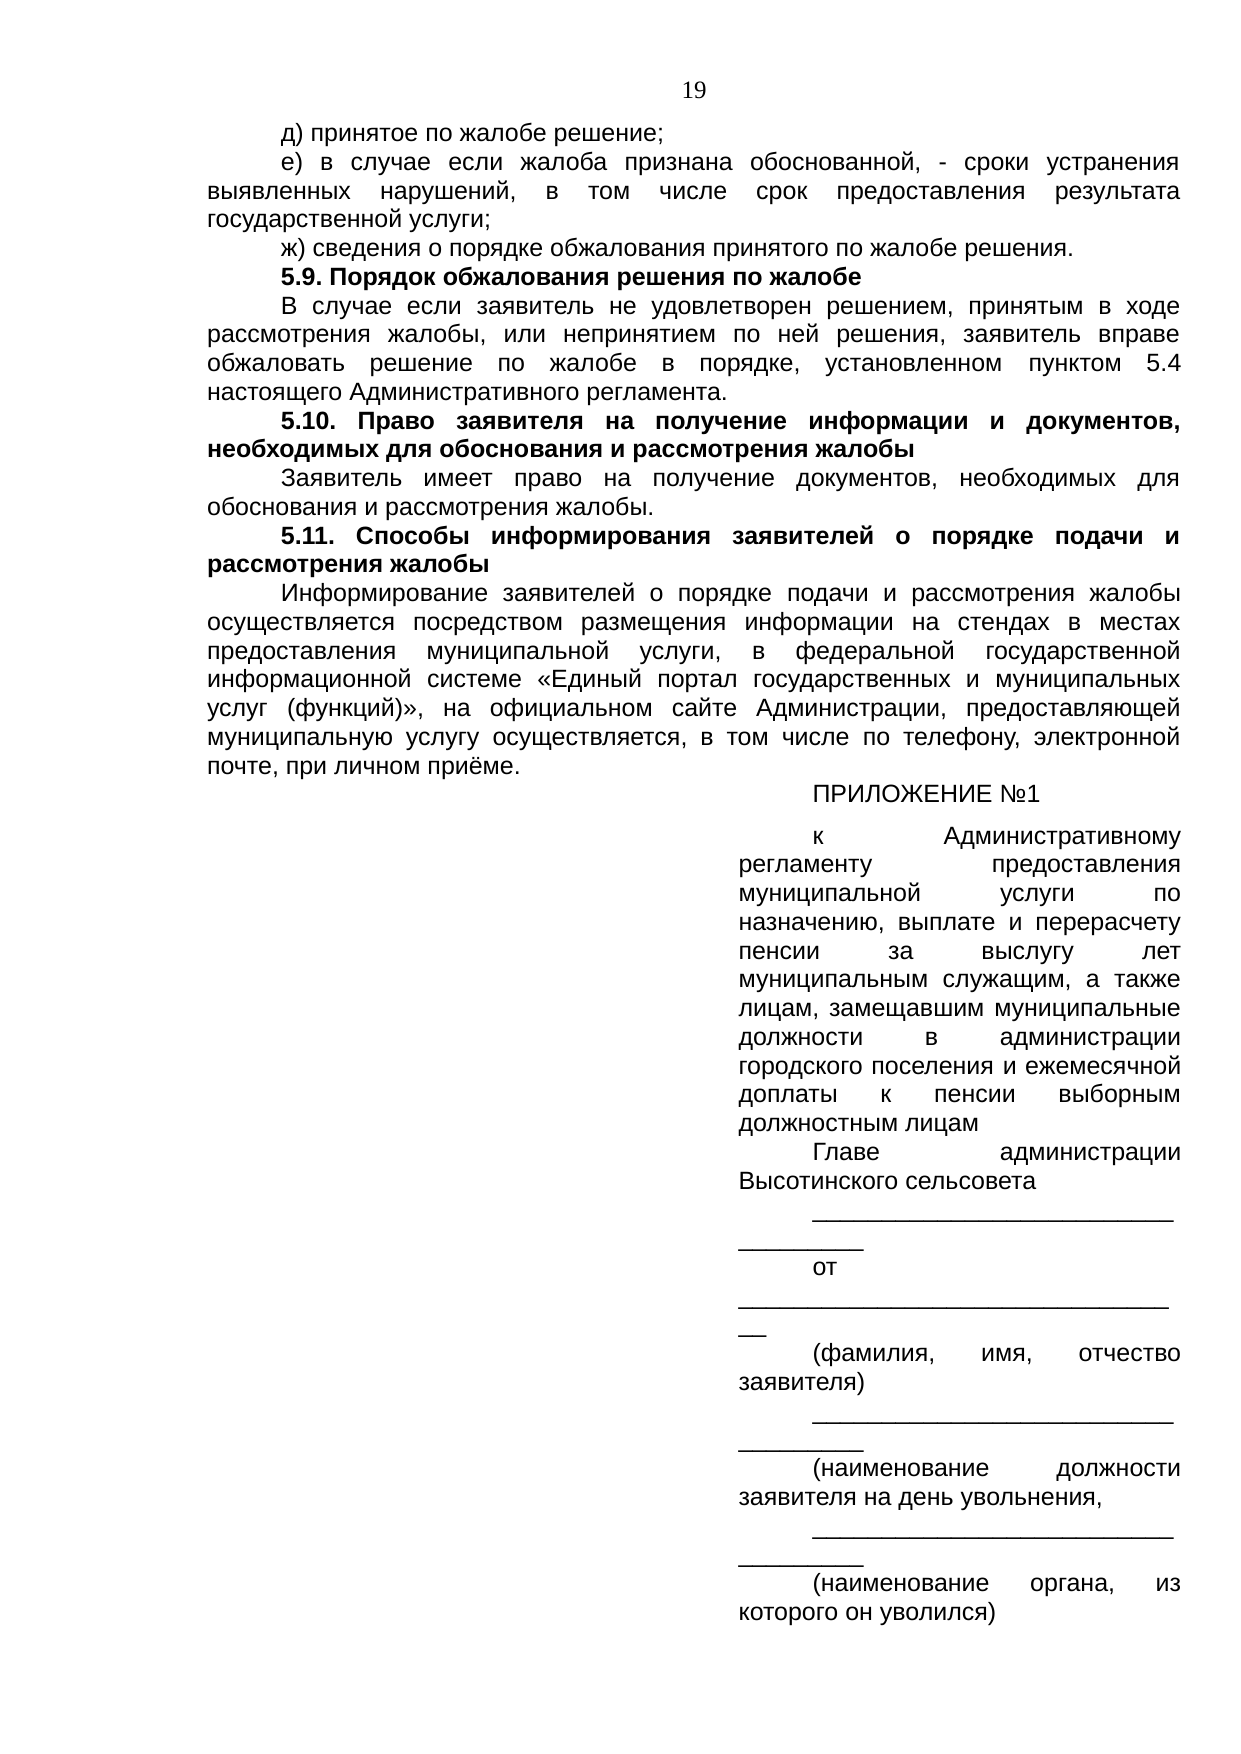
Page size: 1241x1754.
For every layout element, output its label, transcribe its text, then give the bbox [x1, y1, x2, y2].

text (фамилия, имя, отчество заявителя) [738, 1338, 1181, 1396]
text ___________________________________ [738, 1396, 1181, 1453]
text Информирование заявителей о порядке подачи и рассмотрения жалобы осуществляется посредством размещения информации на стендах в местах предоставления муниципальной услуги, в федеральной государственной информационной системе «Единый портал государственных и муниципальных услуг (функций)», на официальном сайте Администрации, предоставляющей муниципальную услугу осуществляется, в том числе по телефону, электронной почте, при личном приёме. [207, 578, 1181, 779]
text от _________________________________ [738, 1252, 1181, 1338]
text д) принятое по жалобе решение; [207, 118, 1181, 147]
text е) в случае если жалоба признана обоснованной, - сроки устранения выявленных нарушений, в том числе срок предоставления результата государственной услуги; [207, 147, 1181, 233]
text Главе администрации Высотинского сельсовета [738, 1137, 1181, 1194]
text (наименование должности заявителя на день увольнения, [738, 1453, 1181, 1511]
text Заявитель имеет право на получение документов, необходимых для обоснования и рассмотрения жалобы. [207, 463, 1181, 521]
text ПРИЛОЖЕНИЕ №1 [738, 779, 1181, 808]
text (наименование органа, из которого он уволился) [738, 1568, 1181, 1626]
text ___________________________________ [738, 1194, 1181, 1252]
text к Административному регламенту предоставления муниципальной услуги по назначению, выплате и перерасчету пенсии за выслугу лет муниципальным служащим, а также лицам, замещавшим муниципальные должности в администрации городского поселения и ежемесячной доплаты к пенсии выборным должностным лицам [738, 821, 1181, 1137]
text 5.11. Способы информирования заявителей о порядке подачи и рассмотрения жалобы [207, 521, 1181, 578]
text 5.10. Право заявителя на получение информации и документов, необходимых для обоснования и рассмотрения жалобы [207, 406, 1181, 463]
text 5.9. Порядок обжалования решения по жалобе [207, 262, 1181, 291]
text В случае если заявитель не удовлетворен решением, принятым в ходе рассмотрения жалобы, или непринятием по ней решения, заявитель вправе обжаловать решение по жалобе в порядке, установленном пунктом 5.4 настоящего Административного регламента. [207, 291, 1181, 406]
text ___________________________________ [738, 1511, 1181, 1568]
text ж) сведения о порядке обжалования принятого по жалобе решения. [207, 233, 1181, 262]
